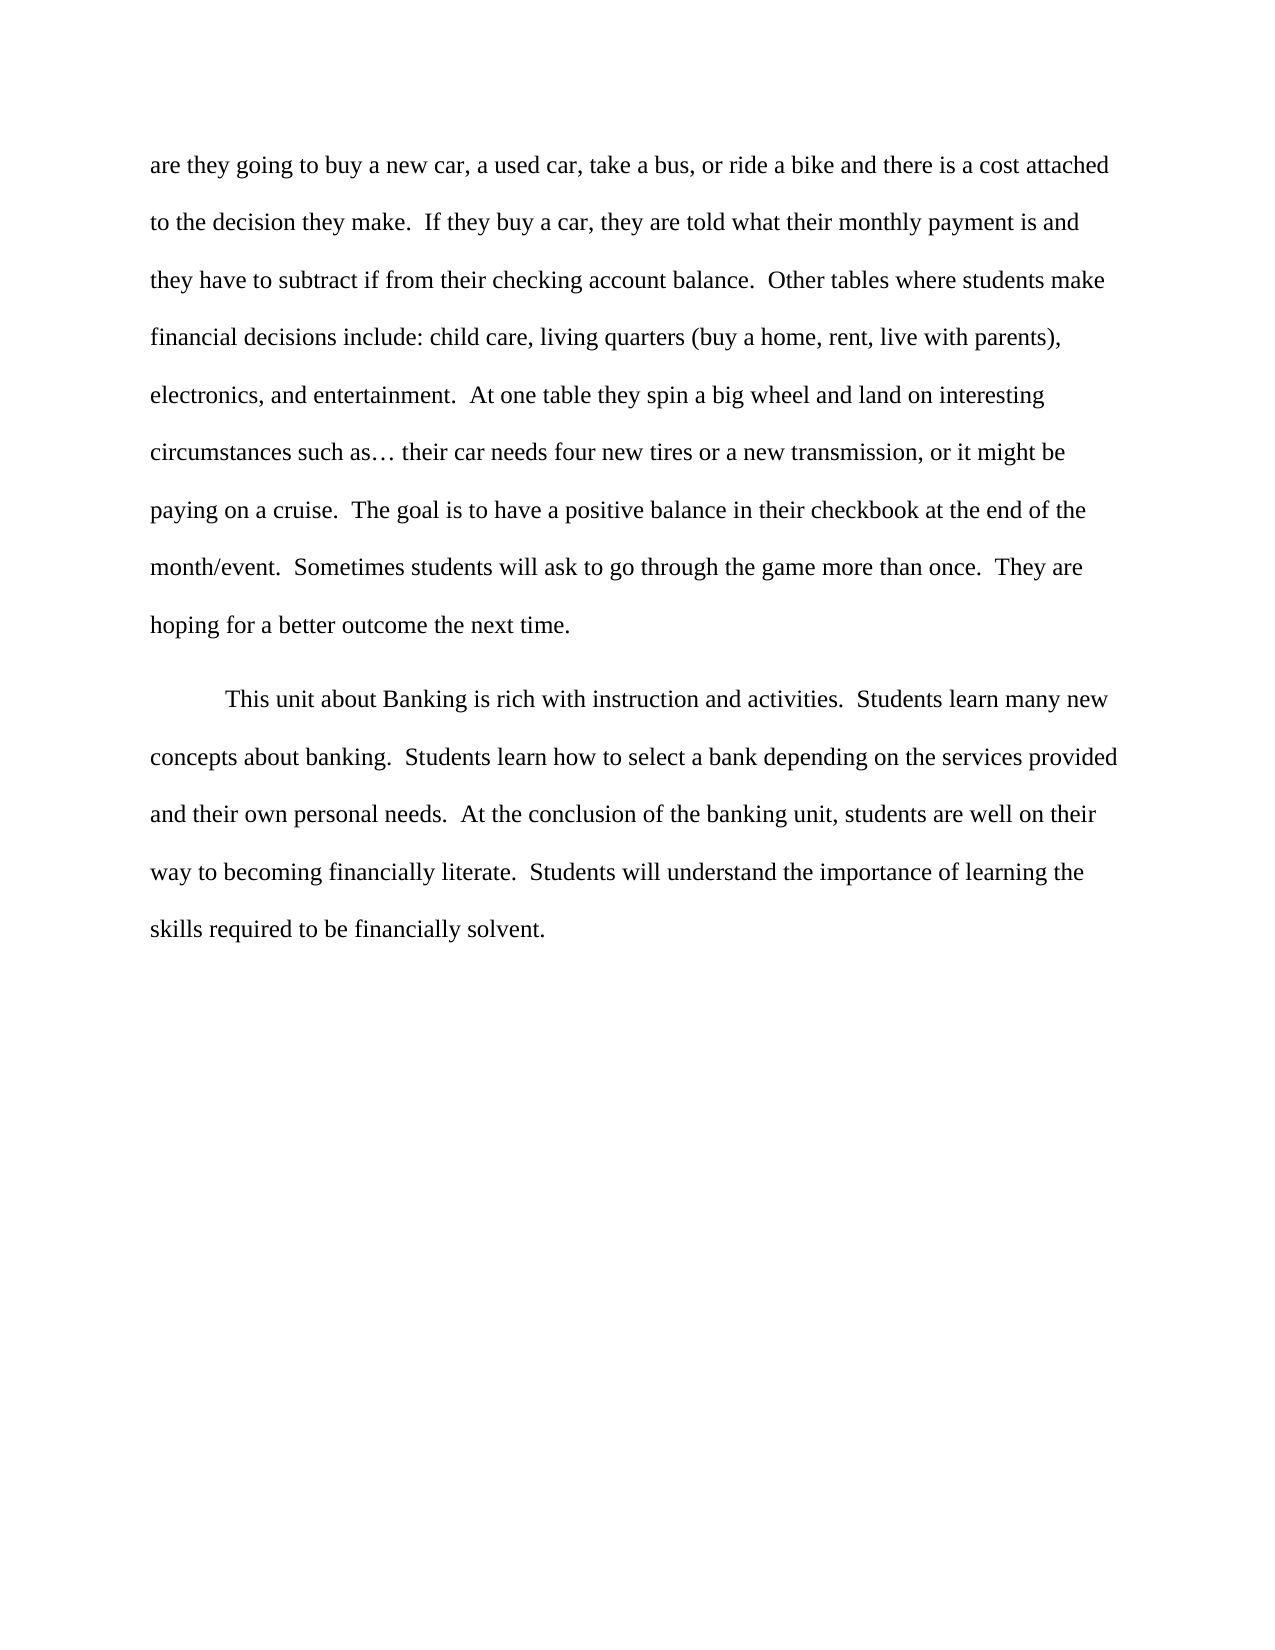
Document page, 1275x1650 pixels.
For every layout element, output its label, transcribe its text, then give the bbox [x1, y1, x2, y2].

text This unit about Banking is rich with instruction and activities. Students learn many new concepts about banking. Students learn how to select a bank depending on the services provided and their own personal needs. At the conclusion of the banking unit, students are well on their way to becoming financially literate. Students will understand the importance of learning the skills required to be financially solvent. [150, 684, 1125, 943]
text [150, 150, 1125, 639]
